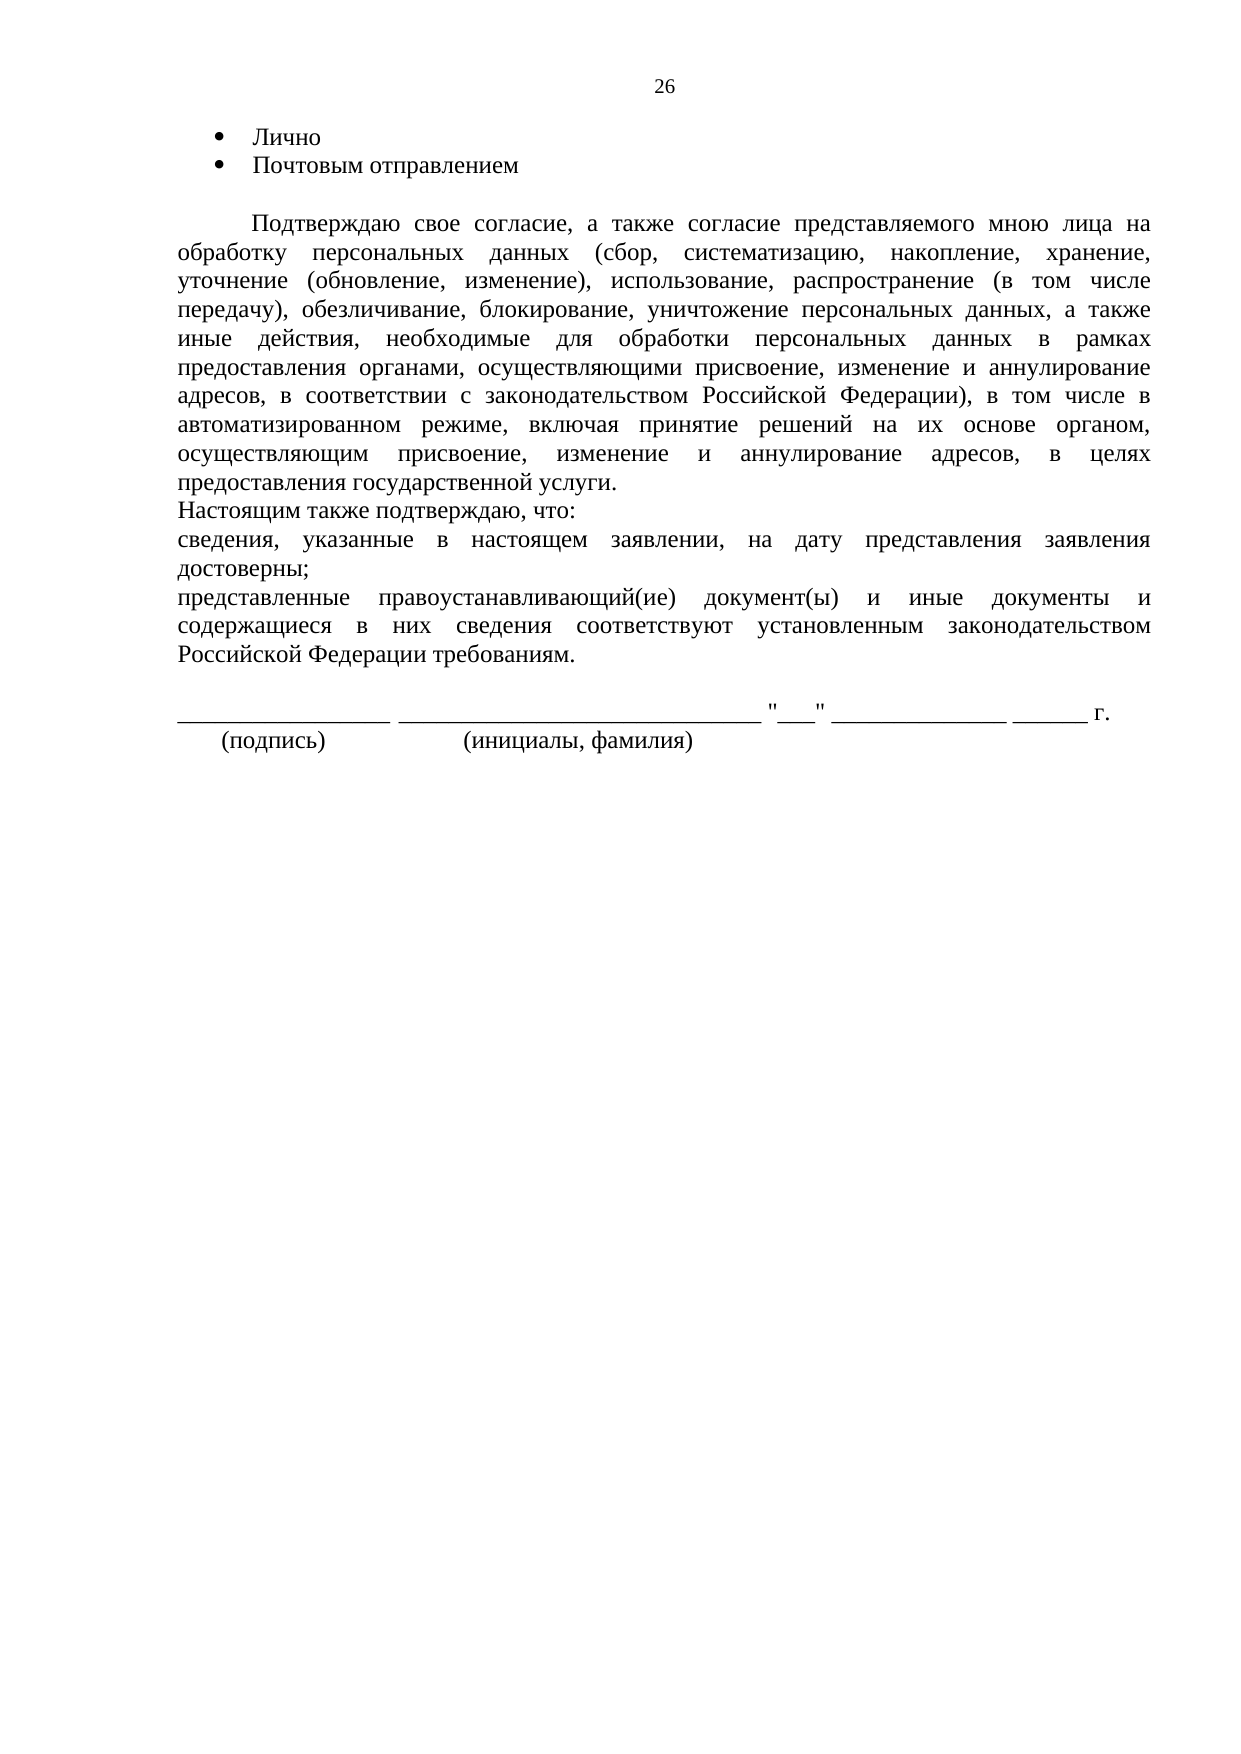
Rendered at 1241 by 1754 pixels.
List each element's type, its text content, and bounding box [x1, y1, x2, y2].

text Подтверждаю свое согласие, а также согласие представляемого мною лица на обработку персональных данных (сбор, систематизацию, накопление, хранение, уточнение (обновление, изменение), использование, распространение (в том числе передачу), обезличивание, блокирование, уничтожение персональных данных, а также иные действия, необходимые для обработки персональных данных в рамках предоставления органами, осуществляющими присвоение, изменение и аннулирование адресов, в соответствии с законодательством Российской Федерации), в том числе в автоматизированном режиме, включая принятие решений на их основе органом, осуществляющим присвоение, изменение и аннулирование адресов, в целях предоставления государственной услуги. [177, 208, 1152, 496]
text сведения, указанные в настоящем заявлении, на дату представления заявления достоверны; [177, 524, 1152, 582]
text (подпись) (инициалы, фамилия) [177, 726, 1152, 754]
list Почтовым отправлением [215, 151, 1152, 179]
list Лично [215, 122, 1152, 151]
text _________________ _____________________________ "___" ______________ ______ г. [177, 697, 1152, 726]
text Настоящим также подтверждаю, что: [177, 496, 1152, 524]
text представленные правоустанавливающий(ие) документ(ы) и иные документы и содержащиеся в них сведения соответствуют установленным законодательством Российской Федерации требованиям. [177, 582, 1152, 668]
